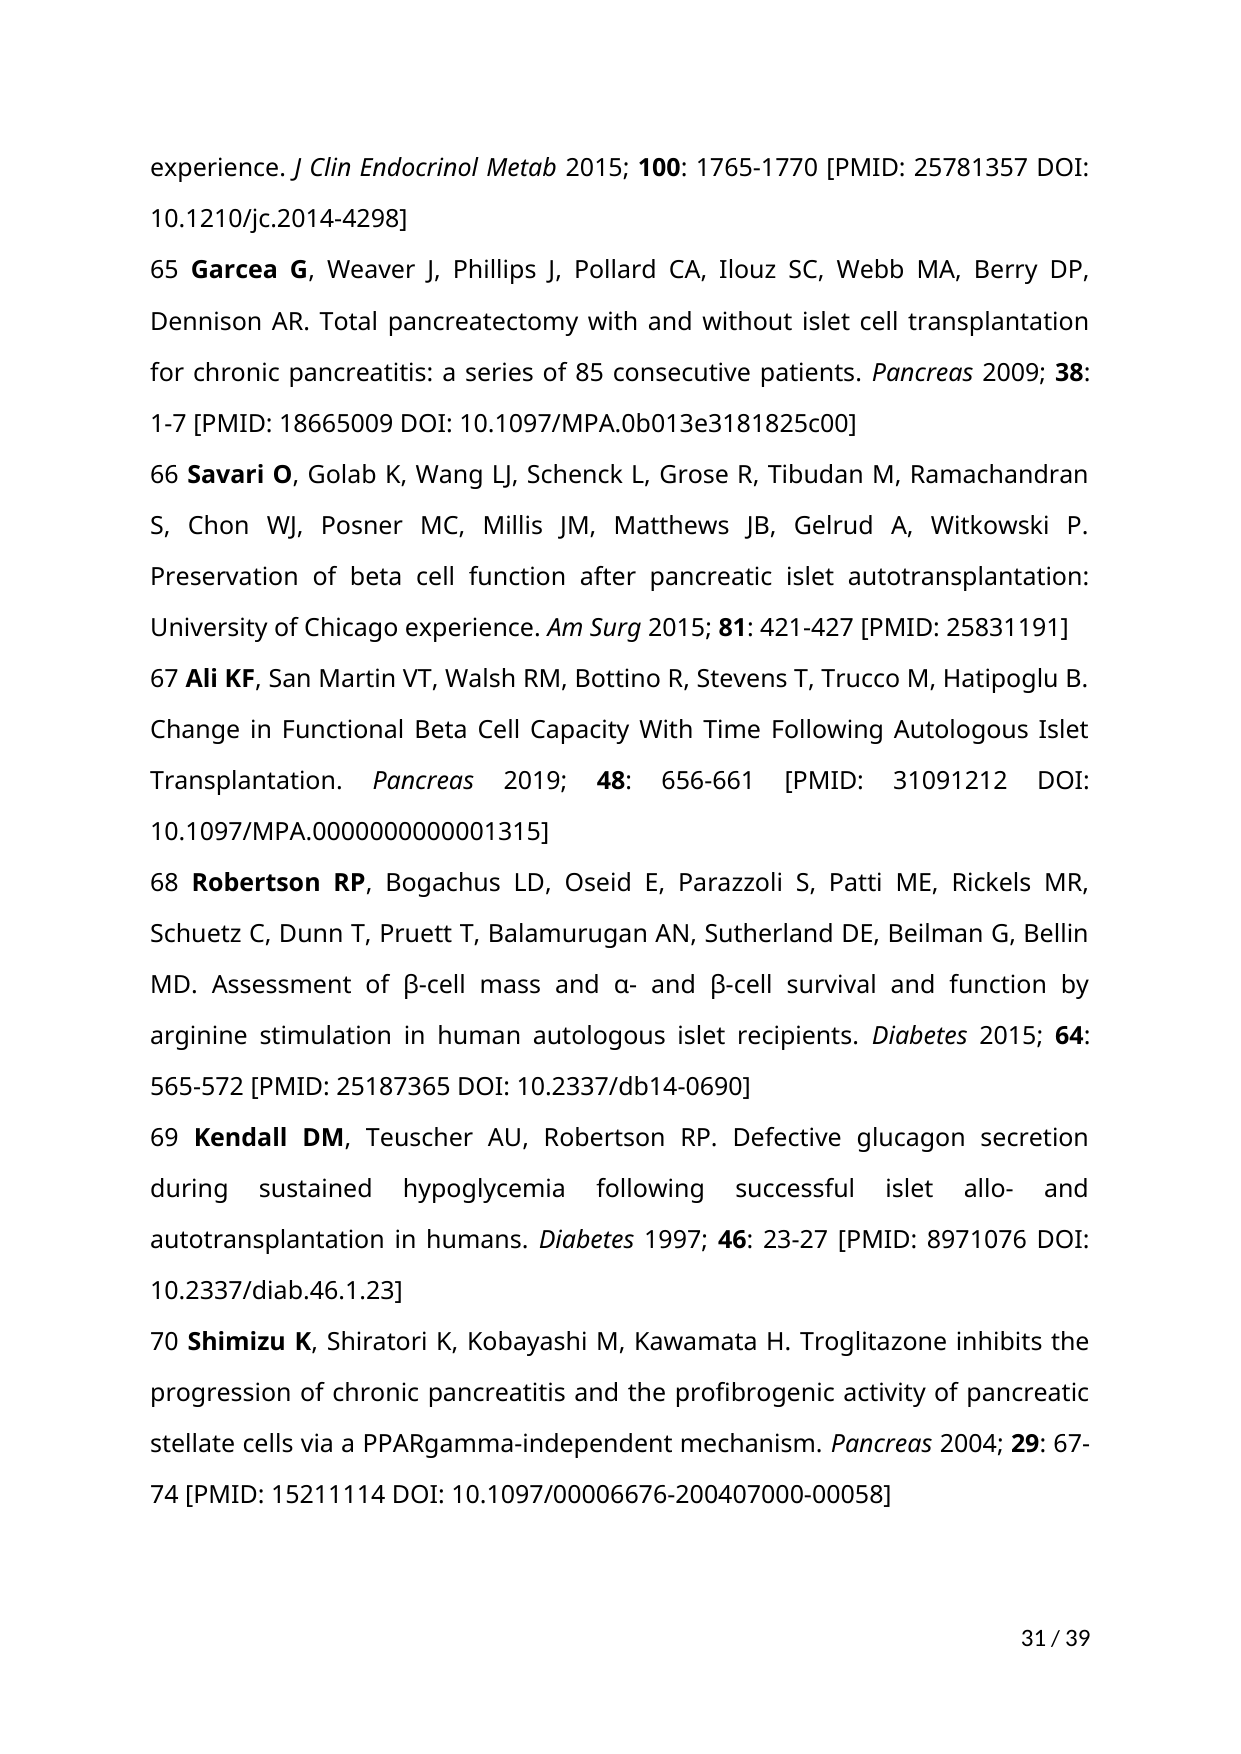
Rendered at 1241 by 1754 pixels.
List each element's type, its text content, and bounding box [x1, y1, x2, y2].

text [150, 150, 1090, 235]
text 69 Kendall DM, Teuscher AU, Robertson RP. Defective glucagon secretion during sustained hypoglycemia following successful islet allo- and autotransplantation in humans. Diabetes 1997; 46: 23-27 [PMID: 8971076 DOI: 10.2337/diab.46.1.23] [150, 1120, 1090, 1307]
text 67 Ali KF, San Martin VT, Walsh RM, Bottino R, Stevens T, Trucco M, Hatipoglu B. Change in Functional Beta Cell Capacity With Time Following Autologous Islet Transplantation. Pancreas 2019; 48: 656-661 [PMID: 31091212 DOI: 10.1097/MPA.0000000000001315] [150, 660, 1090, 848]
text 68 Robertson RP, Bogachus LD, Oseid E, Parazzoli S, Patti ME, Rickels MR, Schuetz C, Dunn T, Pruett T, Balamurugan AN, Sutherland DE, Beilman G, Bellin MD. Assessment of β-cell mass and α- and β-cell survival and function by arginine stimulation in human autologous islet recipients. Diabetes 2015; 64: 565-572 [PMID: 25187365 DOI: 10.2337/db14-0690] [150, 864, 1090, 1103]
text 66 Savari O, Golab K, Wang LJ, Schenck L, Grose R, Tibudan M, Ramachandran S, Chon WJ, Posner MC, Millis JM, Matthews JB, Gelrud A, Witkowski P. Preservation of beta cell function after pancreatic islet autotransplantation: University of Chicago experience. Am Surg 2015; 81: 421-427 [PMID: 25831191] [150, 456, 1090, 643]
text 65 Garcea G, Weaver J, Phillips J, Pollard CA, Ilouz SC, Webb MA, Berry DP, Dennison AR. Total pancreatectomy with and without islet cell transplantation for chronic pancreatitis: a series of 85 consecutive patients. Pancreas 2009; 38: 1-7 [PMID: 18665009 DOI: 10.1097/MPA.0b013e3181825c00] [150, 252, 1090, 439]
text 70 Shimizu K, Shiratori K, Kobayashi M, Kawamata H. Troglitazone inhibits the progression of chronic pancreatitis and the profibrogenic activity of pancreatic stellate cells via a PPARgamma-independent mechanism. Pancreas 2004; 29: 67-74 [PMID: 15211114 DOI: 10.1097/00006676-200407000-00058] [150, 1324, 1090, 1511]
